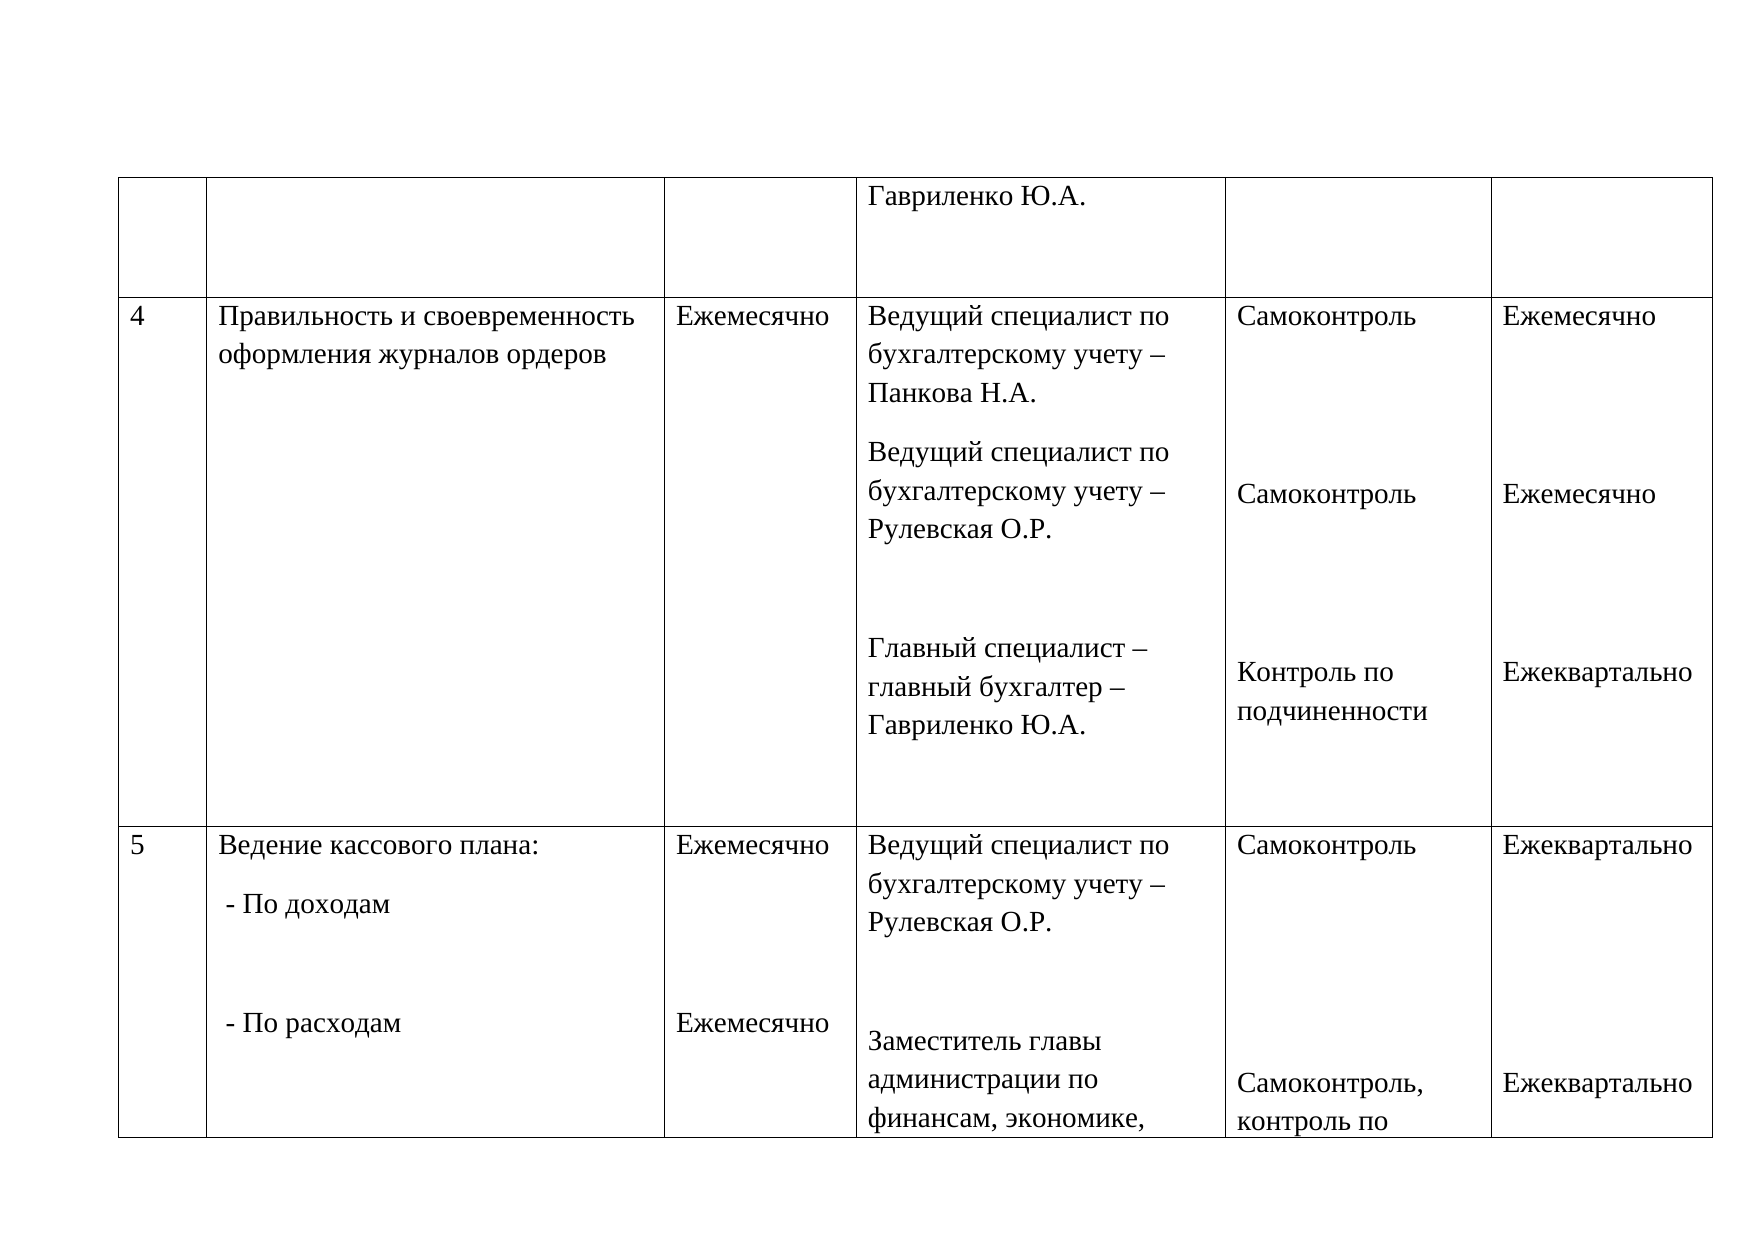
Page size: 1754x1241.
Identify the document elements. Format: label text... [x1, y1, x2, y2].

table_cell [207, 827, 664, 1137]
table_cell 5 [119, 827, 206, 1137]
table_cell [857, 827, 1225, 1137]
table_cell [857, 178, 1225, 297]
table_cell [207, 178, 664, 297]
table_cell Ежемесячно Ежемесячно Ежеквартально [1492, 298, 1712, 826]
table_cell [665, 827, 856, 1137]
table_cell Правильность и своевременность оформления журналов ордеров [207, 298, 664, 826]
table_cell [1492, 178, 1712, 297]
table_cell 4 [119, 298, 206, 826]
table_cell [1226, 178, 1491, 297]
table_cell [1226, 827, 1491, 1137]
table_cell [665, 178, 856, 297]
table_cell Самоконтроль Самоконтроль Контроль по подчиненности [1226, 298, 1491, 826]
table_cell 3 [119, 178, 206, 297]
table_cell Ежемесячно [665, 298, 856, 826]
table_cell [1492, 827, 1712, 1137]
